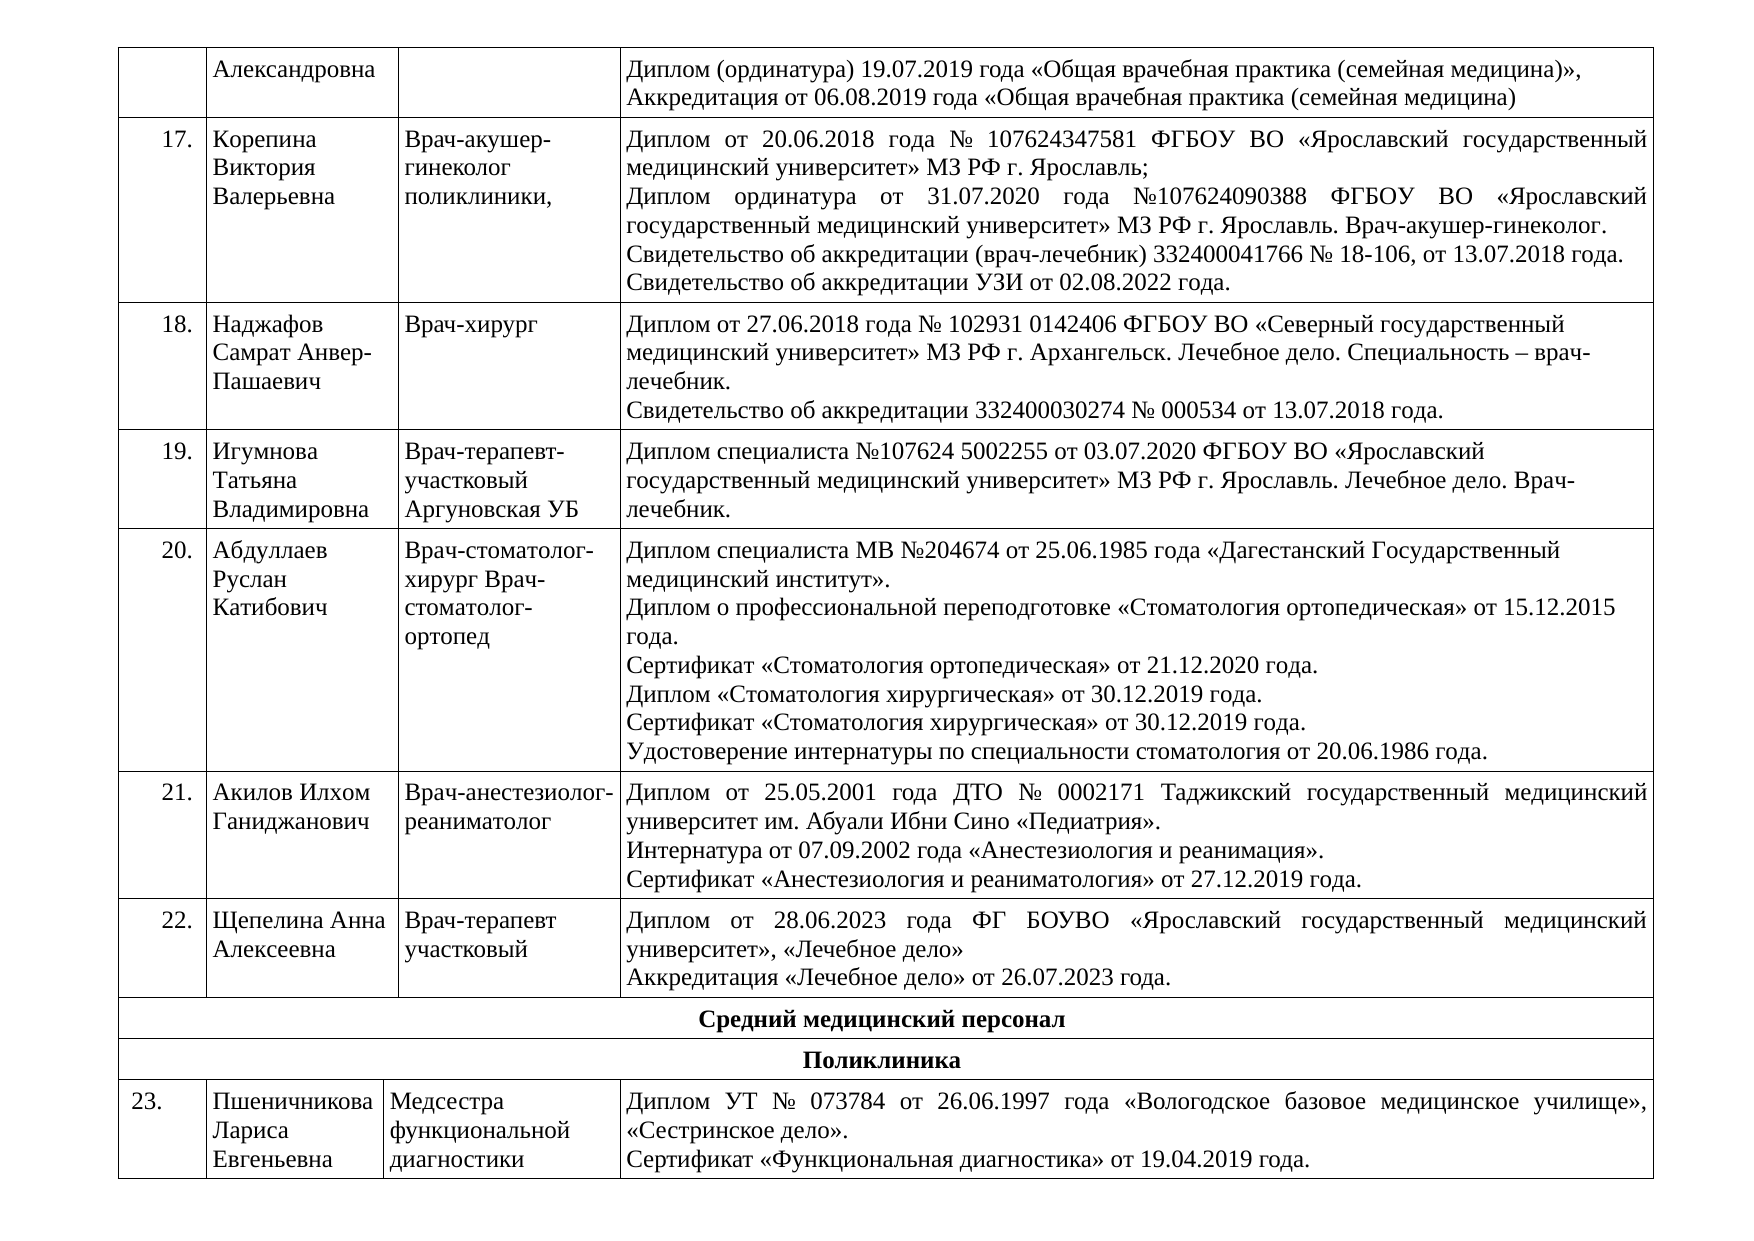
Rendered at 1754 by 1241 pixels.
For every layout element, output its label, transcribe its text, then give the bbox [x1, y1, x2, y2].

table_cell [119, 1080, 206, 1178]
table_cell Врач-терапевт-участковый Аргуновская УБ [399, 430, 620, 528]
table_cell Средний медицинский персонал [119, 998, 1653, 1038]
table_cell Абдуллаев Руслан Катибович [207, 529, 398, 771]
table_cell Врач-терапевт участковый [399, 899, 620, 997]
table_cell Диплом специалиста МВ №204674 от 25.06.1985 года «Дагестанский Государственный медицинский институт». Диплом о профессиональной переподготовке «Стоматология ортопедическая» от 15.12.2015 года. Сертификат «Стоматология ортопедическая» от 21.12.2020 года. Диплом «Стоматология хирургическая» от 30.12.2019 года. Сертификат «Стоматология хирургическая» от 30.12.2019 года. Удостоверение интернатуры по специальности стоматология от 20.06.1986 года. [621, 529, 1653, 771]
table_cell Врач-хирург [399, 303, 620, 429]
table_cell Диплом от 28.06.2023 года ФГ БОУВО «Ярославский государственный медицинский университет», «Лечебное дело» Аккредитация «Лечебное дело» от 26.07.2023 года. [621, 899, 1653, 997]
table_cell Поликлиника [119, 1039, 1653, 1079]
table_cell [384, 1080, 620, 1178]
table_cell [119, 529, 206, 771]
table_cell [119, 899, 206, 997]
table_cell [119, 118, 206, 302]
table_cell [119, 303, 206, 429]
table_cell [119, 48, 206, 117]
table_cell Врач-анестезиолог-реаниматолог [399, 772, 620, 898]
table_cell Врач-стоматолог-хирург Врач-стоматолог-ортопед [399, 529, 620, 771]
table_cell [207, 48, 398, 117]
table_cell Игумнова Татьяна Владимировна [207, 430, 398, 528]
table_cell [119, 772, 206, 898]
table_cell Акилов Илхом Ганиджанович [207, 772, 398, 898]
table_cell Диплом от 25.05.2001 года ДТО № 0002171 Таджикский государственный медицинский университет им. Абуали Ибни Сино «Педиатрия». Интернатура от 07.09.2002 года «Анестезиология и реанимация». Сертификат «Анестезиология и реаниматология» от 27.12.2019 года. [621, 772, 1653, 898]
table_cell Врач-акушер-гинеколог поликлиники, [399, 118, 620, 302]
table_cell Диплом от 27.06.2018 года № 102931 0142406 ФГБОУ ВО «Северный государственный медицинский университет» МЗ РФ г. Архангельск. Лечебное дело. Специальность – врач- лечебник. Свидетельство об аккредитации 332400030274 № 000534 от 13.07.2018 года. [621, 303, 1653, 429]
table_cell Щепелина Анна Алексеевна [207, 899, 398, 997]
table_cell Корепина Виктория Валерьевна [207, 118, 398, 302]
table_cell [399, 48, 620, 117]
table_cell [207, 1080, 383, 1178]
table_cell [621, 48, 1653, 117]
table_cell Диплом от 20.06.2018 года № 107624347581 ФГБОУ ВО «Ярославский государственный медицинский университет» МЗ РФ г. Ярославль; Диплом ординатура от 31.07.2020 года №107624090388 ФГБОУ ВО «Ярославский государственный медицинский университет» МЗ РФ г. Ярославль. Врач-акушер-гинеколог. Свидетельство об аккредитации (врач-лечебник) 332400041766 № 18-106, от 13.07.2018 года. Свидетельство об аккредитации УЗИ от 02.08.2022 года. [621, 118, 1653, 302]
table_cell Диплом специалиста №107624 5002255 от 03.07.2020 ФГБОУ ВО «Ярославский государственный медицинский университет» МЗ РФ г. Ярославль. Лечебное дело. Врач-лечебник. [621, 430, 1653, 528]
table_cell [119, 430, 206, 528]
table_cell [621, 1080, 1653, 1178]
table_cell Наджафов Самрат Анвер-Пашаевич [207, 303, 398, 429]
